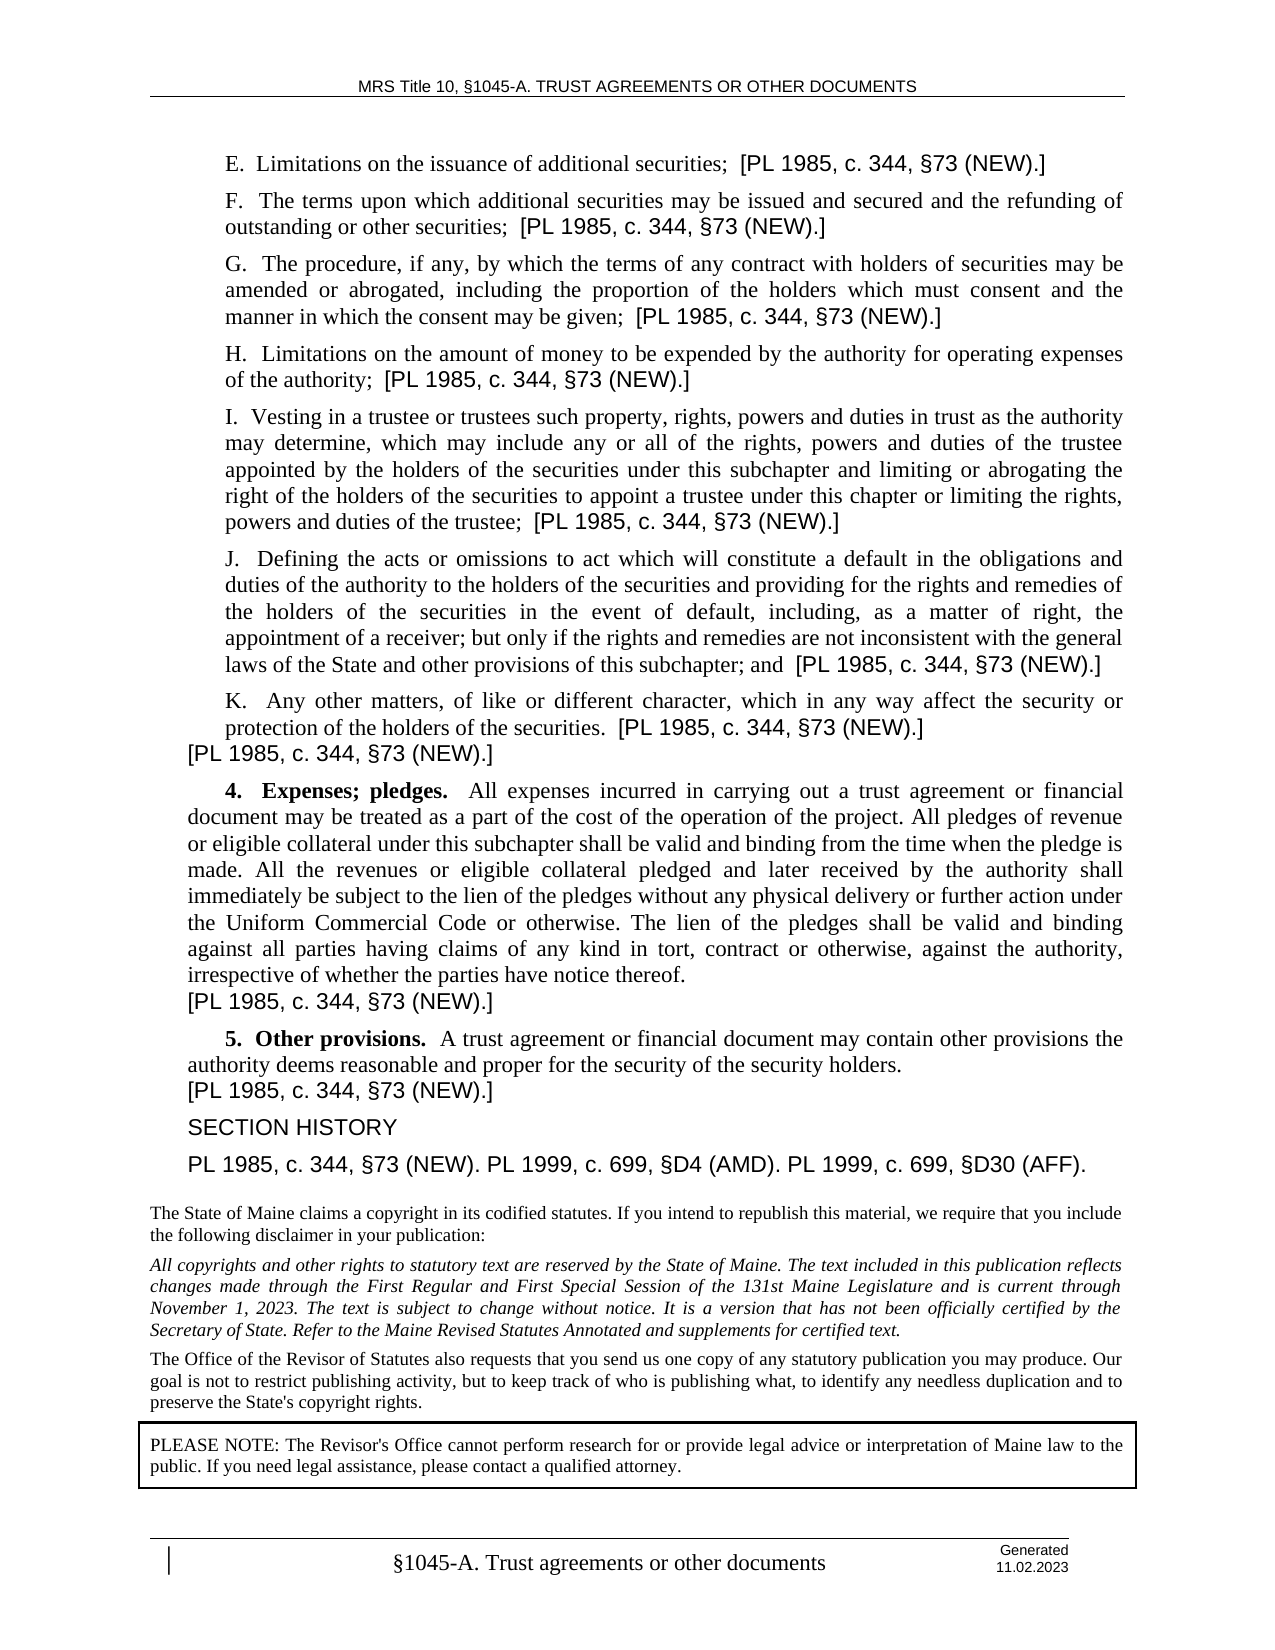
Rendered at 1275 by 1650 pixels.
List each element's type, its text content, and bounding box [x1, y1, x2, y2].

text 4. Expenses; pledges. All expenses incurred in carrying out a trust agreement or financial document may be treated as a part of the cost of the operation of the project. All pledges of revenue or eligible collateral under this subchapter shall be valid and binding from the time when the pledge is made. All the revenues or eligible collateral pledged and later received by the authority shall immediately be subject to the lien of the pledges without any physical delivery or further action under the Uniform Commercial Code or otherwise. The lien of the pledges shall be valid and binding against all parties having claims of any kind in tort, contract or otherwise, against the authority, irrespective of whether the parties have notice thereof. [187, 777, 1125, 988]
text I. Vesting in a trustee or trustees such property, rights, powers and duties in trust as the authority may determine, which may include any or all of the rights, powers and duties of the trustee appointed by the holders of the securities under this subchapter and limiting or abrogating the right of the holders of the securities to appoint a trustee under this chapter or limiting the rights, powers and duties of the trustee; [PL 1985, c. 344, §73 (NEW).] [225, 403, 1125, 535]
text [PL 1985, c. 344, §73 (NEW).] [187, 740, 1125, 767]
text H. Limitations on the amount of money to be expended by the authority for operating expenses of the authority; [PL 1985, c. 344, §73 (NEW).] [225, 340, 1125, 392]
text PL 1985, c. 344, §73 (NEW). PL 1999, c. 699, §D4 (AMD). PL 1999, c. 699, §D30 (AFF). [187, 1151, 1125, 1177]
text 5. Other provisions. A trust agreement or financial document may contain other provisions the authority deems reasonable and proper for the security of the security holders. [187, 1025, 1125, 1077]
text E. Limitations on the issuance of additional securities; [PL 1985, c. 344, §73 (NEW).] [225, 150, 1125, 176]
text SECTION HISTORY [187, 1114, 1125, 1141]
text [PL 1985, c. 344, §73 (NEW).] [187, 988, 1125, 1014]
text F. The terms upon which additional securities may be issued and secured and the refunding of outstanding or other securities; [PL 1985, c. 344, §73 (NEW).] [225, 187, 1125, 240]
text J. Defining the acts or omissions to act which will constitute a default in the obligations and duties of the authority to the holders of the securities and providing for the rights and remedies of the holders of the securities in the event of default, including, as a matter of right, the appointment of a receiver; but only if the rights and remedies are not inconsistent with the general laws of the State and other provisions of this subchapter; and [PL 1985, c. 344, §73 (NEW).] [225, 545, 1125, 677]
text PLEASE NOTE: The Revisor's Office cannot perform research for or provide legal advice or interpretation of Maine law to the public. If you need legal assistance, please contact a qualified attorney. [140, 1424, 1135, 1487]
text K. Any other matters, of like or different character, which in any way affect the security or protection of the holders of the securities. [PL 1985, c. 344, §73 (NEW).] [225, 687, 1125, 740]
text G. The procedure, if any, by which the terms of any contract with holders of securities may be amended or abrogated, including the proportion of the holders which must consent and the manner in which the consent may be given; [PL 1985, c. 344, §73 (NEW).] [225, 250, 1125, 329]
text The State of Maine claims a copyright in its codified statutes. If you intend to republish this material, we require that you include the following disclaimer in your publication: [150, 1202, 1125, 1245]
text The Office of the Revisor of Statutes also requests that you send us one copy of any statutory publication you may produce. Our goal is not to restrict publishing activity, but to keep track of who is publishing what, to identify any needless duplication and to preserve the State's copyright rights. [150, 1348, 1125, 1413]
text All copyrights and other rights to statutory text are reserved by the State of Maine. The text included in this publication reflects changes made through the First Regular and First Special Session of the 131st Maine Legislature and is current through November 1, 2023 . The text is subject to change without notice. It is a version that has not been officially certified by the Secretary of State. Refer to the Maine Revised Statutes Annotated and supplements for certified text. [150, 1254, 1125, 1340]
text [PL 1985, c. 344, §73 (NEW).] [187, 1077, 1125, 1104]
